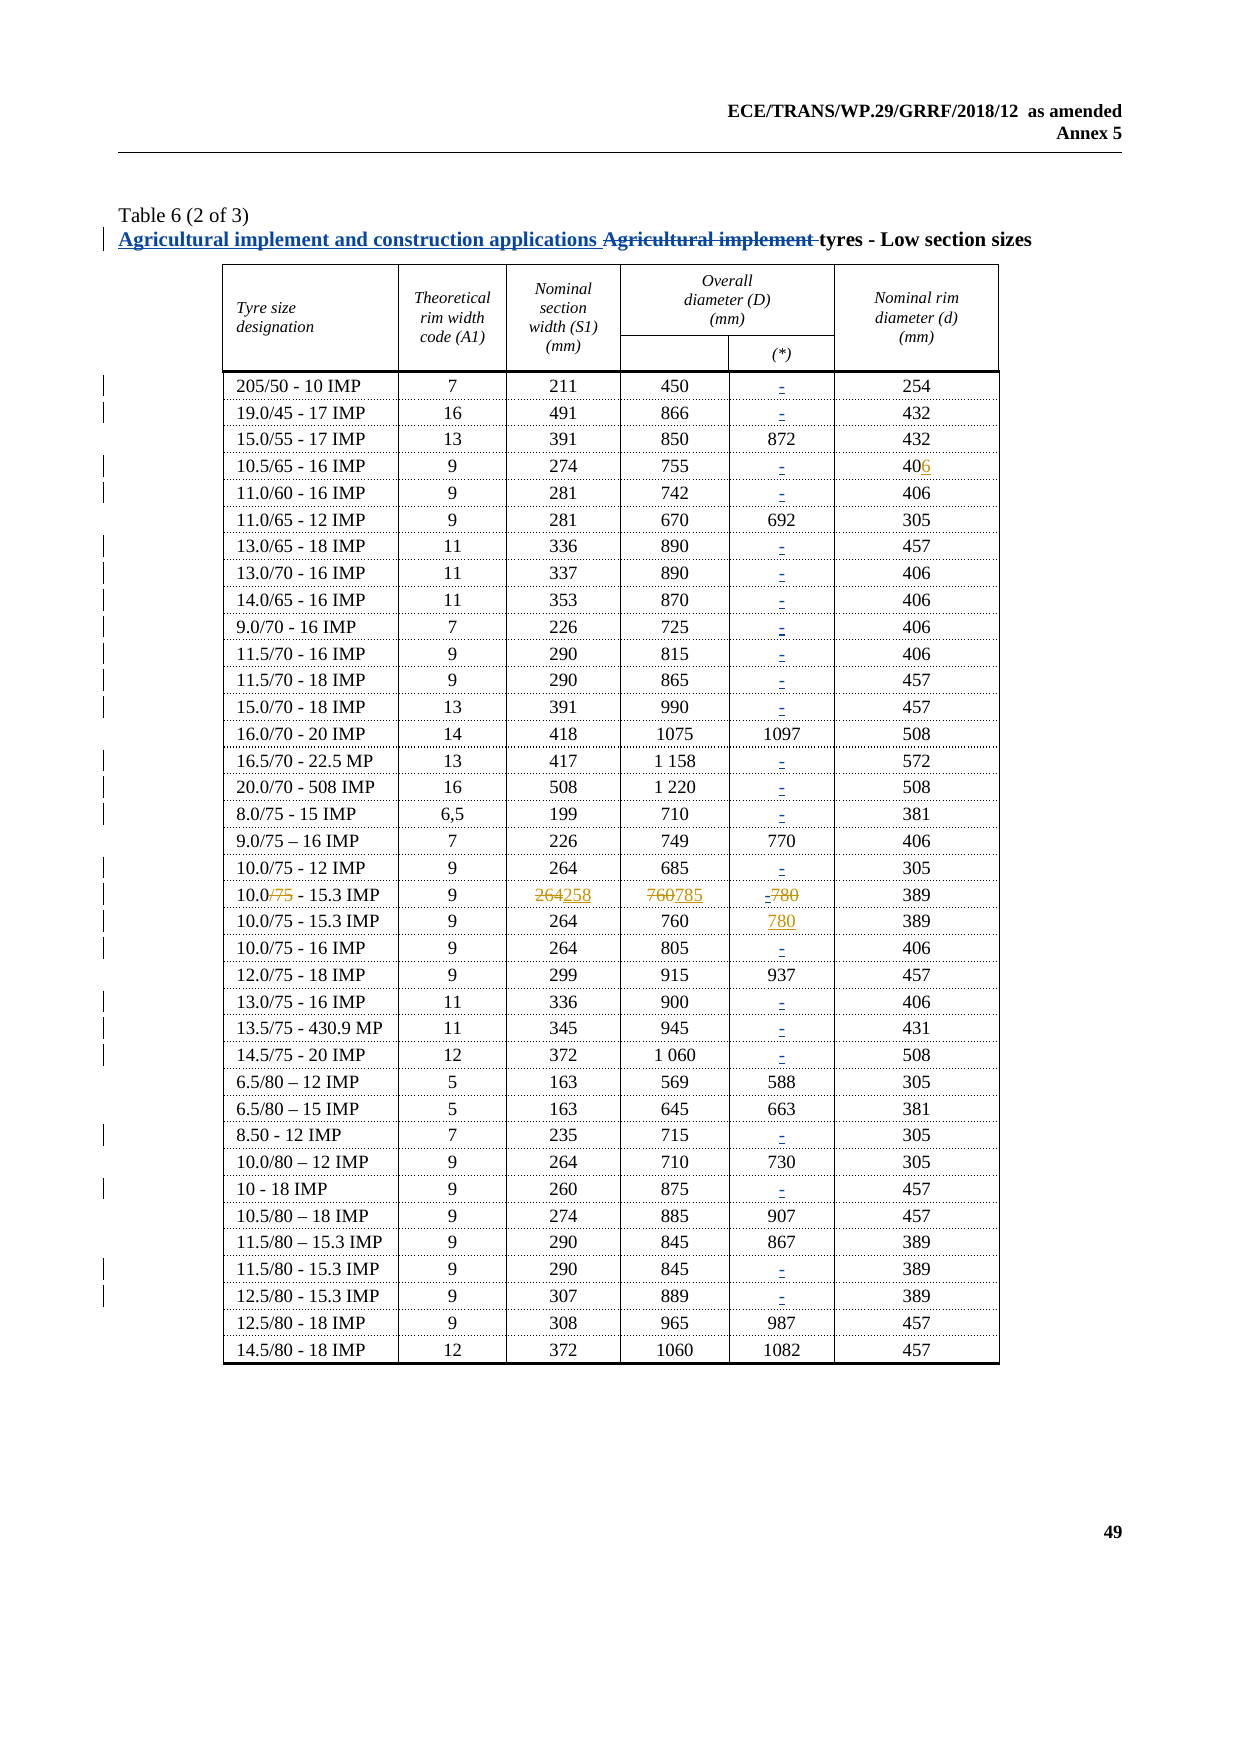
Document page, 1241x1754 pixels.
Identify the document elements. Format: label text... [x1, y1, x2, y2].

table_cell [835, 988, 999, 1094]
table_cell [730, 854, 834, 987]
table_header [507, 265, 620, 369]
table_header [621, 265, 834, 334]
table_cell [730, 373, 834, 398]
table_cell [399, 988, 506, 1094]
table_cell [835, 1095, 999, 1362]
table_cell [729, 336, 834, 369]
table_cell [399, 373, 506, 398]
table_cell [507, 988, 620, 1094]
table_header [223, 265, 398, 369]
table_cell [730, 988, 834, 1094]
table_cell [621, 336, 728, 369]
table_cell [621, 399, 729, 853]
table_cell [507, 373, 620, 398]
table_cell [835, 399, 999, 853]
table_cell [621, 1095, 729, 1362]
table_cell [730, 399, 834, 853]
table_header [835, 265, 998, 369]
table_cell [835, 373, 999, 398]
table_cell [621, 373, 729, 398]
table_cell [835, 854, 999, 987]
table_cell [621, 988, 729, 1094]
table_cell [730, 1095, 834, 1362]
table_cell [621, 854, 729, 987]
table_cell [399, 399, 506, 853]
subtitle Table 6 (2 of 3) [118, 203, 1122, 227]
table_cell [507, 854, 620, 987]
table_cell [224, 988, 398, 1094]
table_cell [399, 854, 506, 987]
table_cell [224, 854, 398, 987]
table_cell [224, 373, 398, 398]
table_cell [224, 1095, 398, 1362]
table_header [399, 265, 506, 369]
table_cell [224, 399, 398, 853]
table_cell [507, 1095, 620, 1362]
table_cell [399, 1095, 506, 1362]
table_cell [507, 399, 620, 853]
subtitle tyres - Low section sizes [118, 227, 1122, 251]
